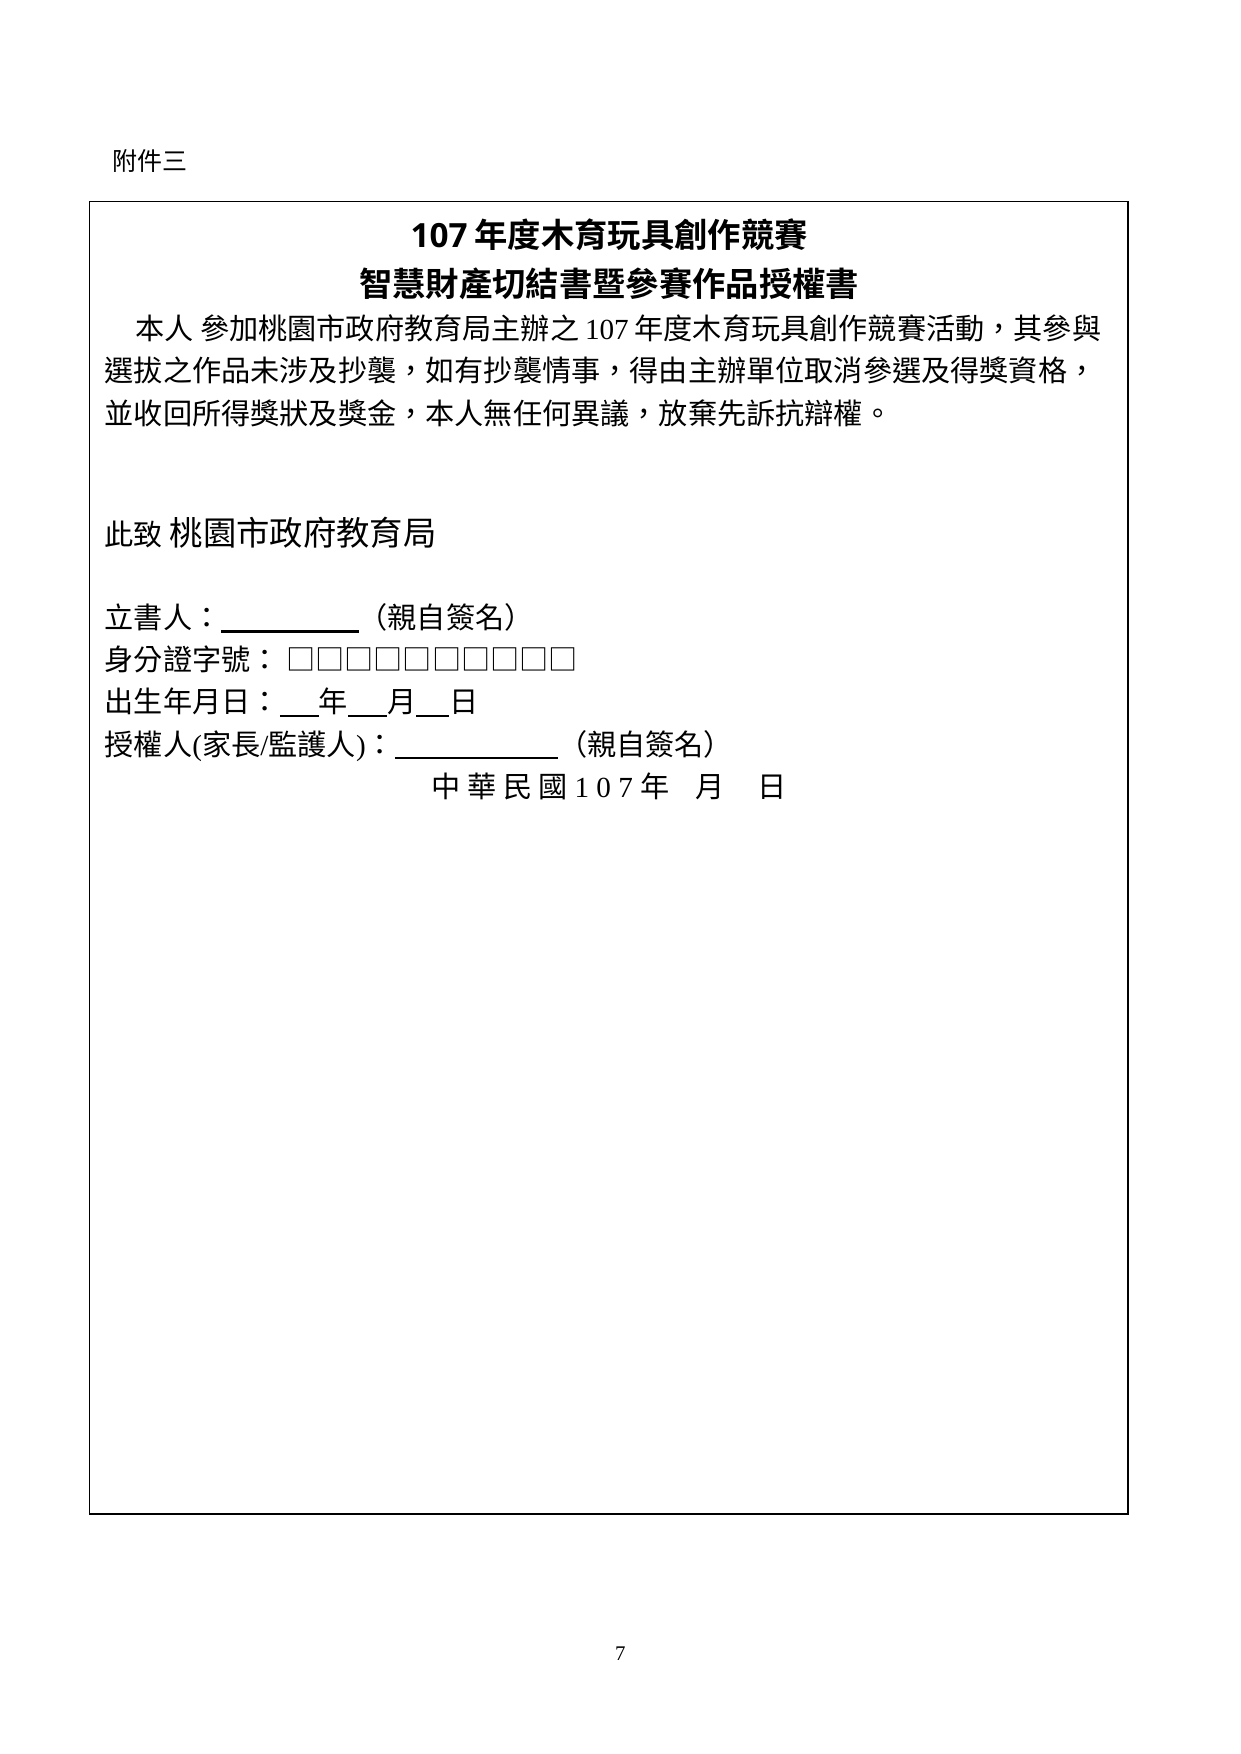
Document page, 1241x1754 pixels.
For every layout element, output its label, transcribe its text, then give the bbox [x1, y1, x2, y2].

text 附件三 [112, 141, 1128, 179]
